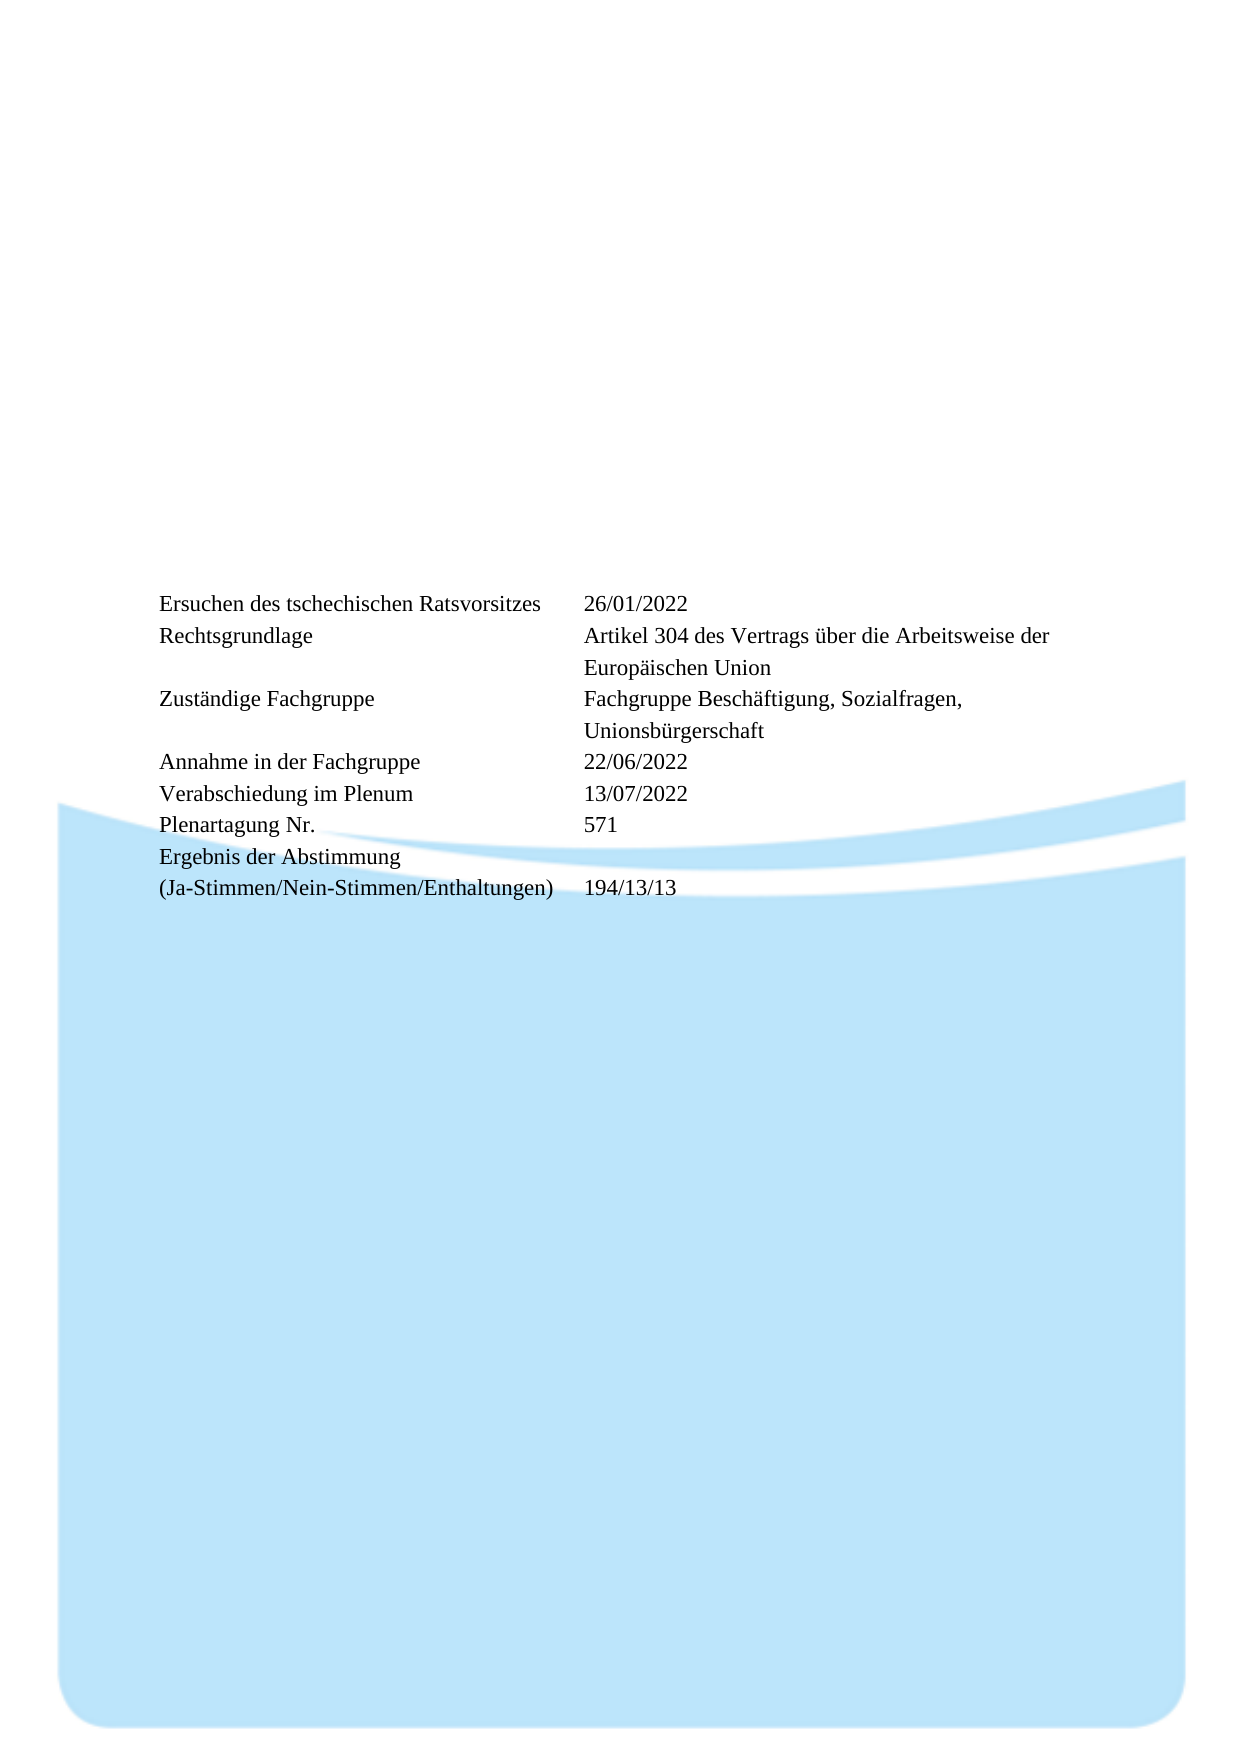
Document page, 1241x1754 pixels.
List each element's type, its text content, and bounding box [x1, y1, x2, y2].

table_cell 194/13/13 [572, 843, 1115, 906]
table_header Ersuchen des tschechischen Ratsvorsitzes [148, 590, 572, 622]
table_cell 13/07/2022 [572, 780, 1115, 811]
table_cell Plenartagung Nr. [148, 811, 572, 843]
table_header 26/01/2022 [572, 590, 1115, 622]
table_cell 22/06/2022 [572, 748, 1115, 780]
table_cell Zuständige Fachgruppe [148, 685, 572, 748]
table_cell Annahme in der Fachgruppe [148, 748, 572, 780]
picture [0, 0, 1241, 1754]
table_cell Ergebnis der Abstimmung (Ja-Stimmen/Nein-Stimmen/Enthaltungen) [148, 843, 572, 906]
table_cell 571 [572, 811, 1115, 843]
table_cell Rechtsgrundlage [148, 622, 572, 685]
table_cell Fachgruppe Beschäftigung, Sozialfragen, Unionsbürgerschaft [572, 685, 1115, 748]
table_cell Verabschiedung im Plenum [148, 780, 572, 811]
table_cell Artikel 304 des Vertrags über die Arbeitsweise der Europäischen Union [572, 622, 1115, 685]
